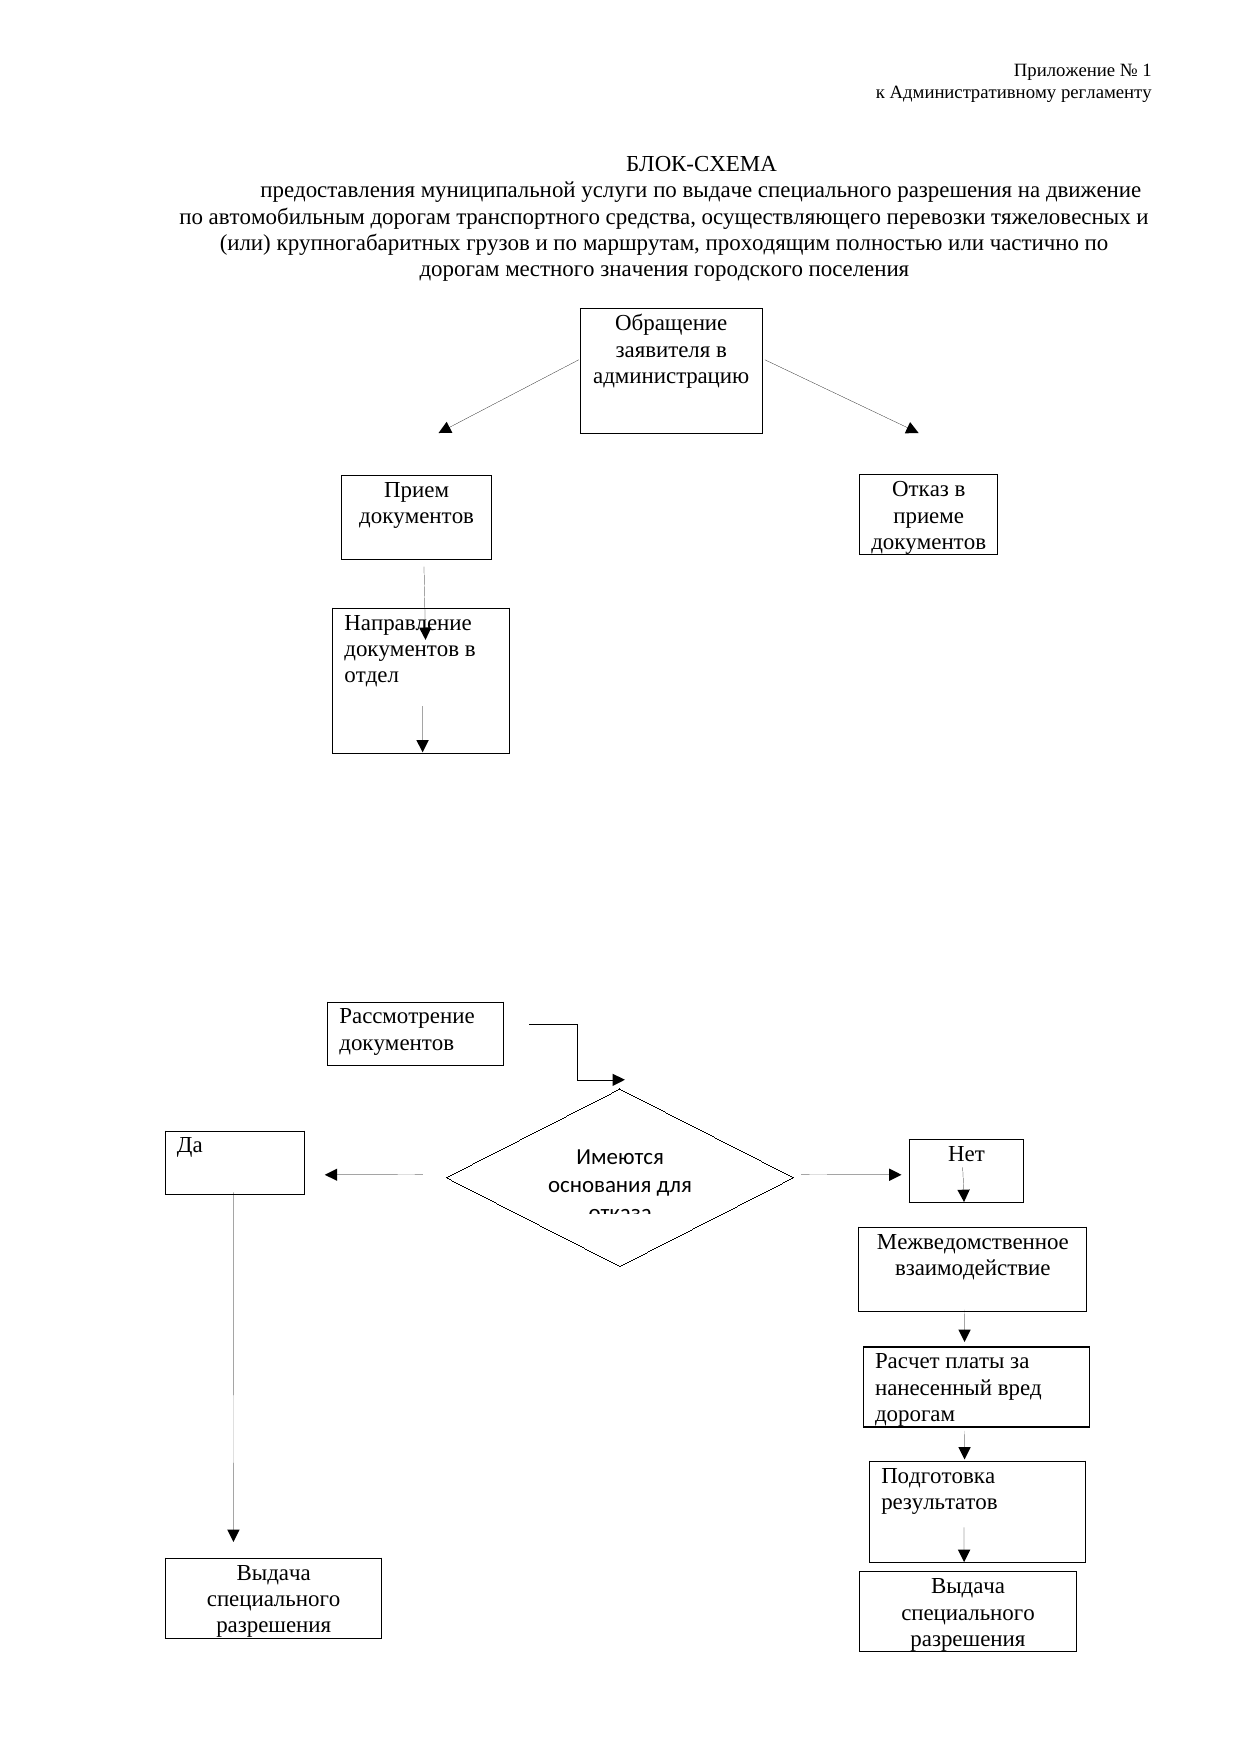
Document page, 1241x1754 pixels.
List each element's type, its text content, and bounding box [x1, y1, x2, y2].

table_header Обращение заявителя в администрацию [581, 309, 762, 433]
table_header Да [166, 1132, 304, 1194]
table_header Выдача специального разрешения [860, 1572, 1076, 1651]
text БЛОК-СХЕМА [177, 150, 1152, 176]
text предоставления муниципальной услуги по выдаче специального разрешения на движение по автомобильным дорогам транспортного средства, осуществляющего перевозки тяжеловесных и (или) крупногабаритных грузов и по маршрутам, проходящим полностью или частично по дорогам местного значения городского поселения [177, 176, 1152, 282]
table_header Рассмотрение документов [328, 1003, 503, 1065]
table_header Нет [910, 1140, 1023, 1202]
table_header Подготовка результатов [870, 1462, 1085, 1562]
table_header Прием документов [342, 476, 491, 559]
table_header Выдача специального разрешения [166, 1559, 381, 1638]
table_header Направление документов в отдел [333, 609, 509, 752]
text Приложение № 1 [177, 59, 1152, 81]
table_header Расчет платы за нанесенный вред дорогам [864, 1348, 1089, 1426]
table_header Межведомственное взаимодействие [859, 1228, 1086, 1311]
table_header Отказ в приеме документов [860, 475, 997, 554]
text к Административному регламенту [177, 81, 1152, 102]
